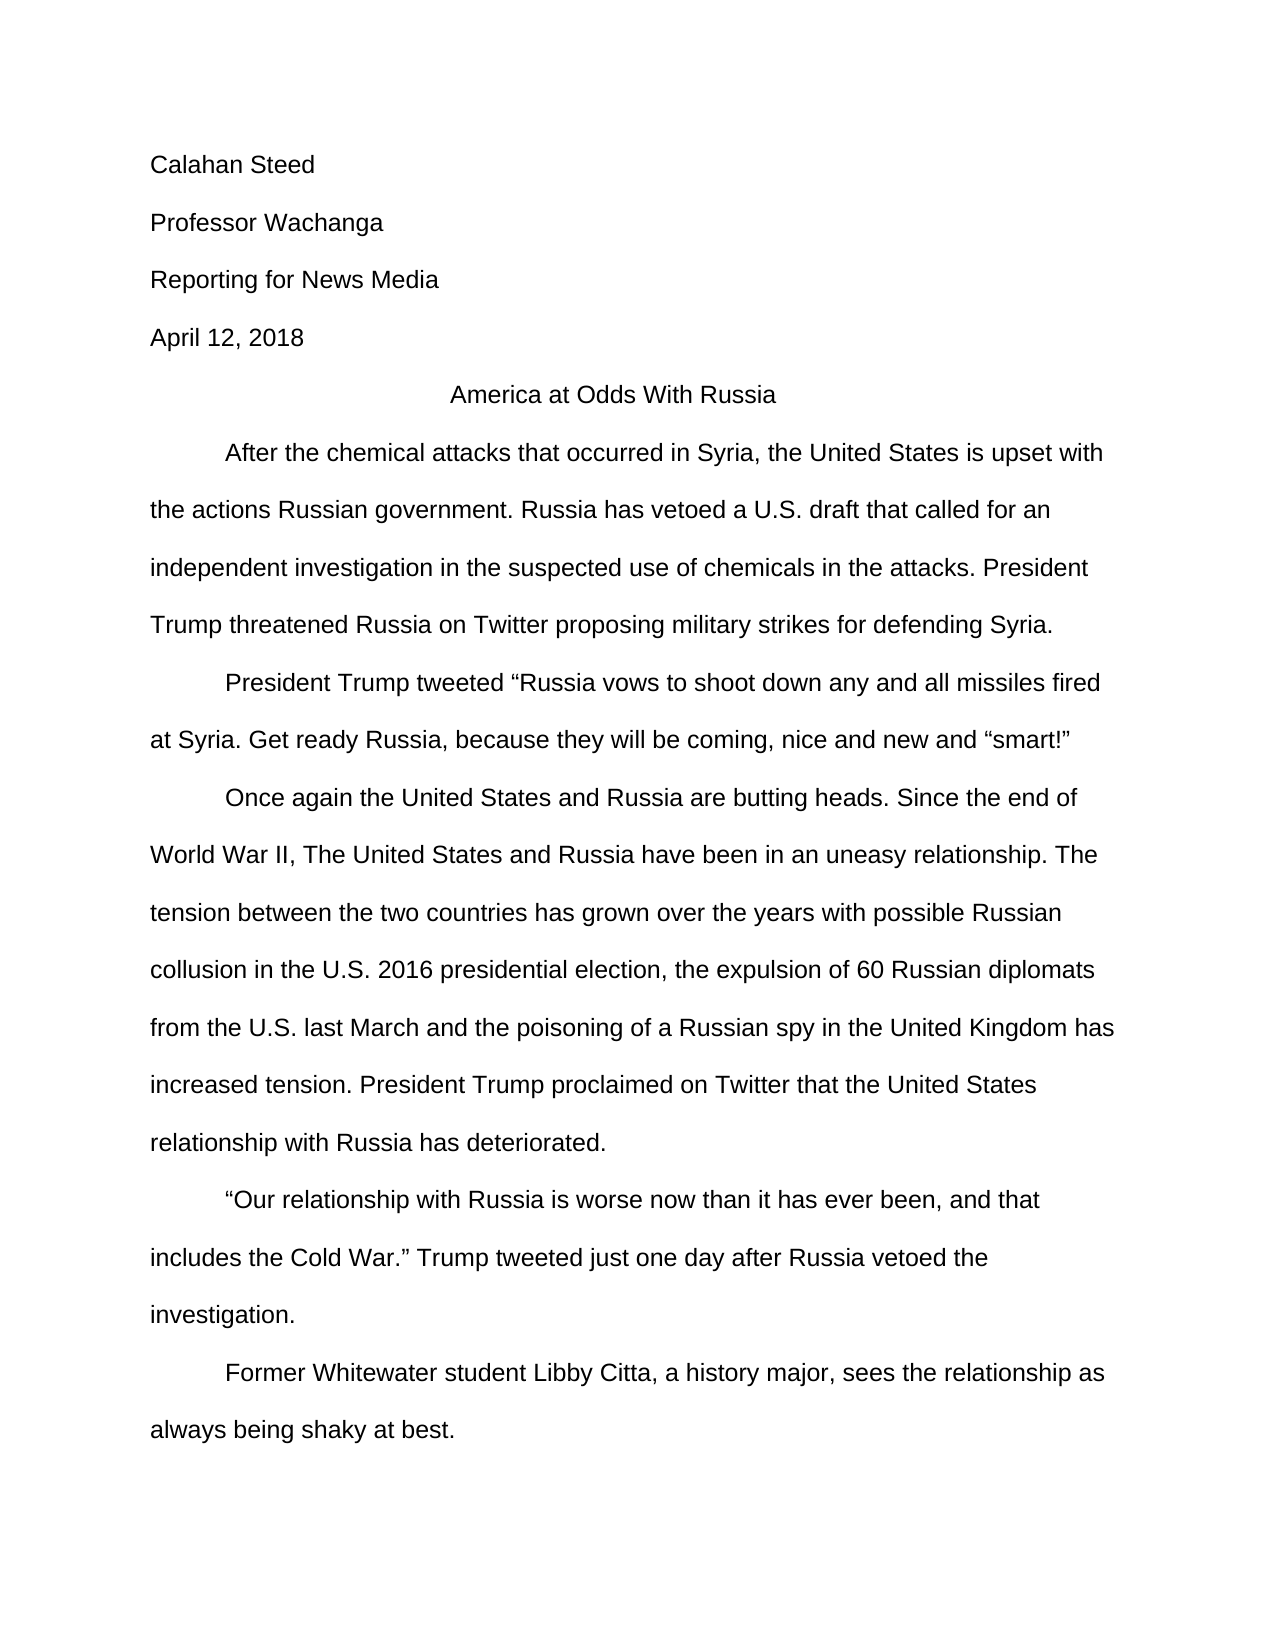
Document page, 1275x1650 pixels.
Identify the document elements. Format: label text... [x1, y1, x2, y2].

text Once again the United States and Russia are butting heads. Since the end of World War II, The United States and Russia have been in an uneasy relationship. The tension between the two countries has grown over the years with possible Russian collusion in the U.S. 2016 presidential election, the expulsion of 60 Russian diplomats from the U.S. last March and the poisoning of a Russian spy in the United Kingdom has increased tension. President Trump proclaimed on Twitter that the United States relationship with Russia has deteriorated. [150, 782, 1125, 1156]
text April 12, 2018 [150, 322, 1125, 351]
text President Trump tweeted “Russia vows to shoot down any and all missiles fired at Syria. Get ready Russia, because they will be coming, nice and new and “smart!” [150, 667, 1125, 754]
text After the chemical attacks that occurred in Syria, the United States is upset with the actions Russian government. Russia has vetoed a U.S. draft that called for an independent investigation in the suspected use of chemicals in the attacks. President Trump threatened Russia on Twitter proposing military strikes for defending Syria. [150, 437, 1125, 639]
text America at Odds With Russia [150, 380, 1125, 409]
text Former Whitewater student Libby Citta, a history major, sees the relationship as always being shaky at best. [150, 1357, 1125, 1444]
text Reporting for News Media [150, 265, 1125, 294]
text Professor Wachanga [150, 207, 1125, 236]
text Calahan Steed [150, 150, 1125, 179]
text “Our relationship with Russia is worse now than it has ever been, and that includes the Cold War.” Trump tweeted just one day after Russia vetoed the investigation. [150, 1185, 1125, 1329]
